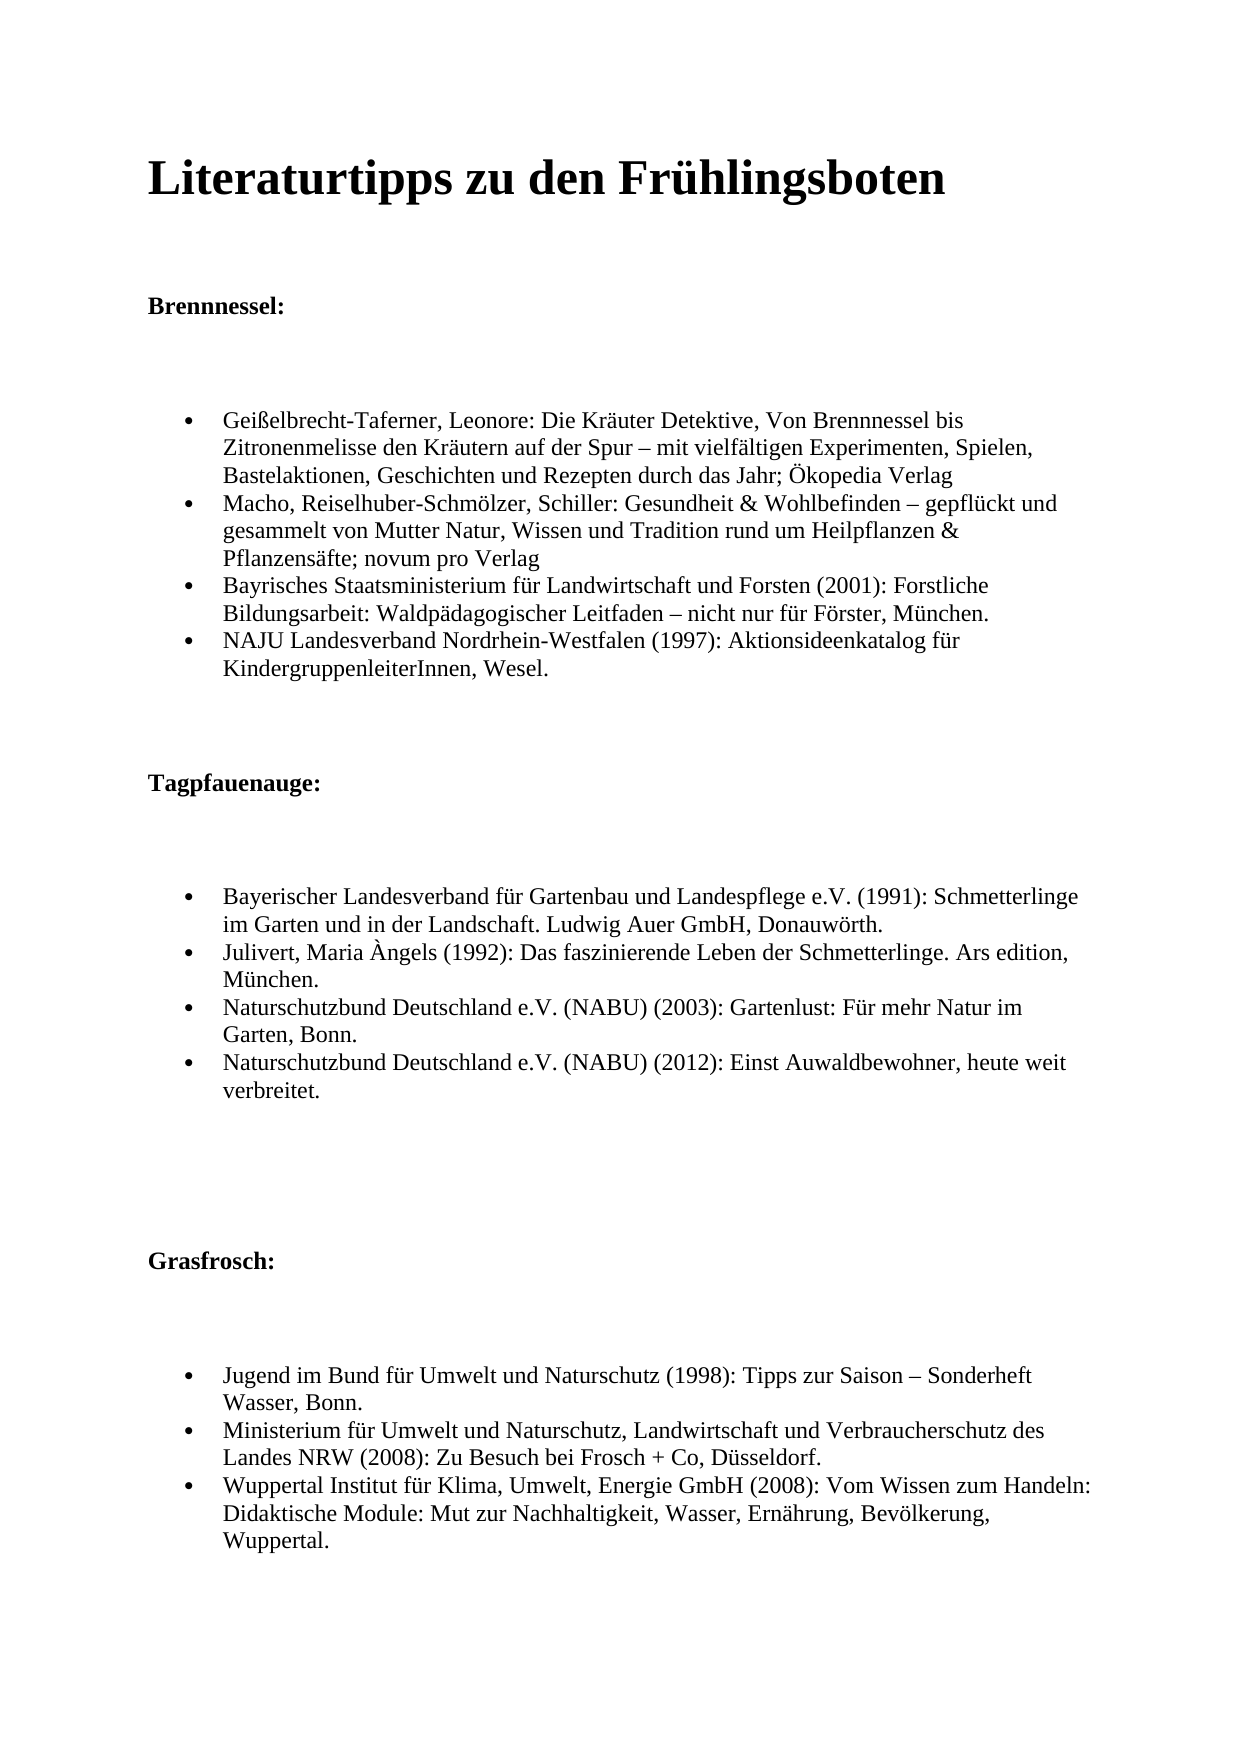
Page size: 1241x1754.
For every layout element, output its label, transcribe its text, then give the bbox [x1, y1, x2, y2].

text Literaturtipps zu den Frühlingsboten [148, 148, 1093, 205]
list Jugend im Bund für Umwelt und Naturschutz (1998): Tipps zur Saison – Sonderheft Wasser, Bonn. [185, 1361, 1093, 1416]
list Naturschutzbund Deutschland e.V. (NABU) (2003): Gartenlust: Für mehr Natur im Garten, Bonn. [185, 993, 1093, 1048]
text Grasfrosch: [148, 1246, 1093, 1275]
list Julivert, Maria Àngels (1992): Das faszinierende Leben der Schmetterlinge. Ars edition, München. [185, 938, 1093, 993]
list Geißelbrecht-Taferner, Leonore: Die Kräuter Detektive, Von Brennnessel bis Zitronenmelisse den Kräutern auf der Spur – mit vielfältigen Experimenten, Spielen, Bastelaktionen, Geschichten und Rezepten durch das Jahr; Ökopedia Verlag [185, 406, 1093, 488]
list Wuppertal Institut für Klima, Umwelt, Energie GmbH (2008): Vom Wissen zum Handeln: Didaktische Module: Mut zur Nachhaltigkeit, Wasser, Ernährung, Bevölkerung, Wuppertal. [185, 1471, 1093, 1554]
text Tagpfauenauge: [148, 768, 1093, 796]
list Ministerium für Umwelt und Naturschutz, Landwirtschaft und Verbraucherschutz des Landes NRW (2008): Zu Besuch bei Frosch + Co, Düsseldorf. [185, 1416, 1093, 1471]
text Brennnessel: [148, 291, 1093, 320]
list Macho, Reiselhuber-Schmölzer, Schiller: Gesundheit & Wohlbefinden – gepflückt und gesammelt von Mutter Natur, Wissen und Tradition rund um Heilpflanzen & Pflanzensäfte; novum pro Verlag [185, 488, 1093, 571]
list Naturschutzbund Deutschland e.V. (NABU) (2012): Einst Auwaldbewohner, heute weit verbreitet. [185, 1048, 1093, 1103]
list Bayrisches Staatsministerium für Landwirtschaft und Forsten (2001): Forstliche Bildungsarbeit: Waldpädagogischer Leitfaden – nicht nur für Förster, München. [185, 571, 1093, 627]
list Bayerischer Landesverband für Gartenbau und Landespflege e.V. (1991): Schmetterlinge im Garten und in der Landschaft. Ludwig Auer GmbH, Donauwörth. [185, 882, 1093, 938]
list NAJU Landesverband Nordrhein-Westfalen (1997): Aktionsideenkatalog für KindergruppenleiterInnen, Wesel. [185, 627, 1093, 682]
